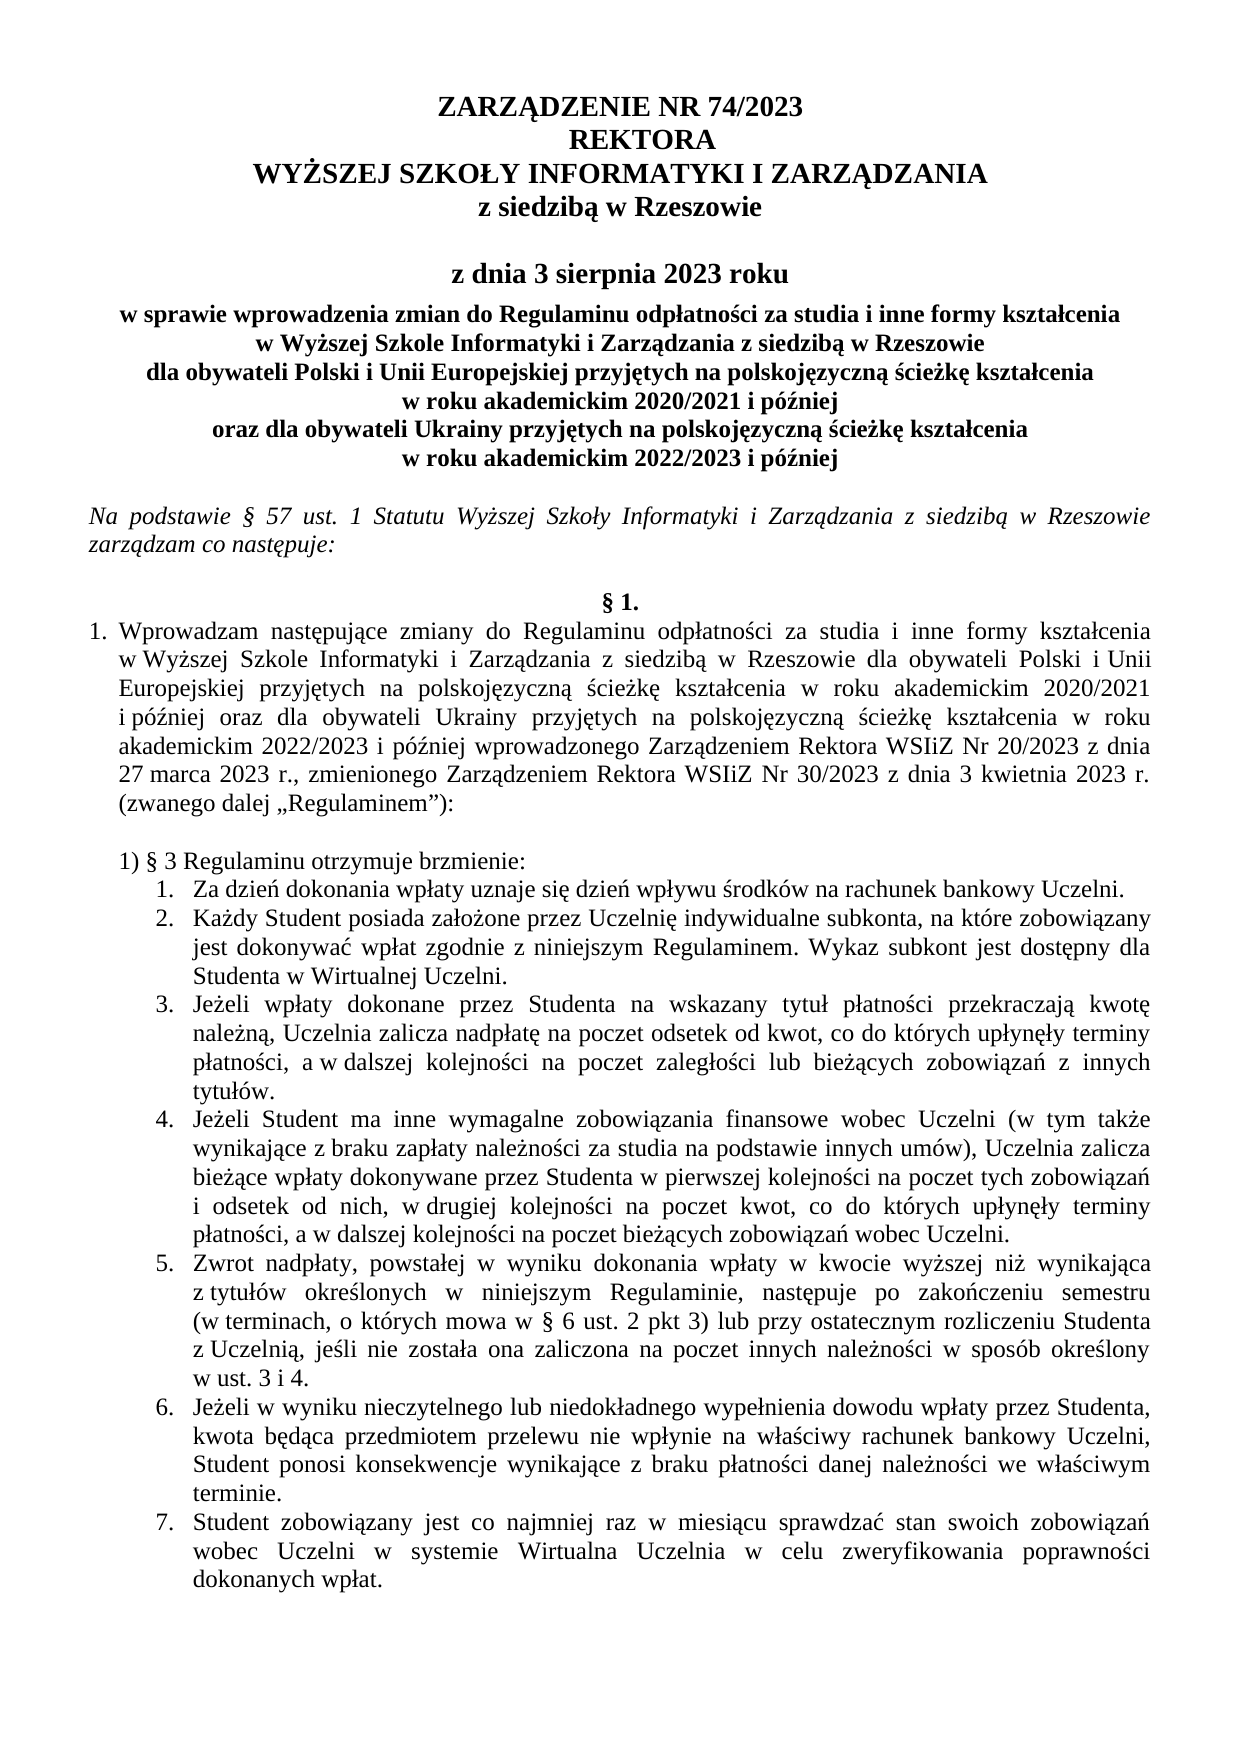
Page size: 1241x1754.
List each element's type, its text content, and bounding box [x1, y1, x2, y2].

subtitle WYŻSZEJ SZKOŁY INFORMATYKI I ZARZĄDZANIA [89, 156, 1152, 189]
text dla obywateli Polski i Unii Europejskiej przyjętych na polskojęzyczną ścieżkę kształcenia [89, 357, 1152, 386]
text w sprawie wprowadzenia zmian do Regulaminu odpłatności za studia i inne formy kształcenia [89, 299, 1152, 328]
subtitle z siedzibą w Rzeszowie [89, 189, 1152, 223]
text 6. Jeżeli w wyniku nieczytelnego lub niedokładnego wypełnienia dowodu wpłaty przez Studenta, kwota będąca przedmiotem przelewu nie wpłynie na właściwy rachunek bankowy Uczelni, Student ponosi konsekwencje wynikające z braku płatności danej należności we właściwym terminie. [155, 1392, 1152, 1507]
text 4. Jeżeli Student ma inne wymagalne zobowiązania finansowe wobec Uczelni (w tym także wynikające z braku zapłaty należności za studia na podstawie innych umów), Uczelnia zalicza bieżące wpłaty dokonywane przez Studenta w pierwszej kolejności na poczet tych zobowiązań i odsetek od nich, w drugiej kolejności na poczet kwot, co do których upłynęły terminy płatności, a w dalszej kolejności na poczet bieżących zobowiązań wobec Uczelni. [155, 1104, 1152, 1248]
text § 1. [89, 587, 1152, 616]
subtitle REKTORA [133, 122, 1152, 156]
text w roku akademickim 2020/2021 i później [89, 386, 1152, 414]
text 1) § 3 Regulaminu otrzymuje brzmienie: [118, 846, 1152, 874]
text 5. Zwrot nadpłaty, powstałej w wyniku dokonania wpłaty w kwocie wyższej niż wynikająca z tytułów określonych w niniejszym Regulaminie, następuje po zakończeniu semestru (w terminach, o których mowa w § 6 ust. 2 pkt 3) lub przy ostatecznym rozliczeniu Studenta z Uczelnią, jeśli nie została ona zaliczona na poczet innych należności w sposób określony w ust. 3 i 4. [155, 1248, 1152, 1392]
text z dnia 3 sierpnia 2023 roku [89, 256, 1152, 290]
text 1. Za dzień dokonania wpłaty uznaje się dzień wpływu środków na rachunek bankowy Uczelni. [155, 874, 1152, 903]
text 3. Jeżeli wpłaty dokonane przez Studenta na wskazany tytuł płatności przekraczają kwotę należną, Uczelnia zalicza nadpłatę na poczet odsetek od kwot, co do których upłynęły terminy płatności, a w dalszej kolejności na poczet zaległości lub bieżących zobowiązań z innych tytułów. [155, 989, 1152, 1104]
subtitle ZARZĄDZENIE NR 74/2023 [89, 89, 1152, 122]
text w roku akademickim 2022/2023 i później [89, 443, 1152, 472]
text Na podstawie § 57 ust. 1 Statutu Wyższej Szkoły Informatyki i Zarządzania z siedzibą w Rzeszowie zarządzam co następuje: [89, 501, 1152, 558]
list Wprowadzam następujące zmiany do Regulaminu odpłatności za studia i inne formy kształcenia w Wyższej Szkole Informatyki i Zarządzania z siedzibą w Rzeszowie dla obywateli Polski i Unii Europejskiej przyjętych na polskojęzyczną ścieżkę kształcenia w roku akademickim 2020/2021 i później oraz dla obywateli Ukrainy przyjętych na polskojęzyczną ścieżkę kształcenia w roku akademickim 2022/2023 i później wprowadzonego Zarządzeniem Rektora WSIiZ Nr 20/2023 z dnia 27 marca 2023 r., zmienionego Zarządzeniem Rektora WSIiZ Nr 30/2023 z dnia 3 kwietnia 2023 r. (zwanego dalej „Regulaminem”): [89, 616, 1152, 817]
text w Wyższej Szkole Informatyki i Zarządzania z siedzibą w Rzeszowie [89, 328, 1152, 357]
text oraz dla obywateli Ukrainy przyjętych na polskojęzyczną ścieżkę kształcenia [89, 414, 1152, 443]
text 7. Student zobowiązany jest co najmniej raz w miesiącu sprawdzać stan swoich zobowiązań wobec Uczelni w systemie Wirtualna Uczelnia w celu zweryfikowania poprawności dokonanych wpłat. [155, 1507, 1152, 1593]
text 2. Każdy Student posiada założone przez Uczelnię indywidualne subkonta, na które zobowiązany jest dokonywać wpłat zgodnie z niniejszym Regulaminem. Wykaz subkont jest dostępny dla Studenta w Wirtualnej Uczelni. [155, 903, 1152, 989]
